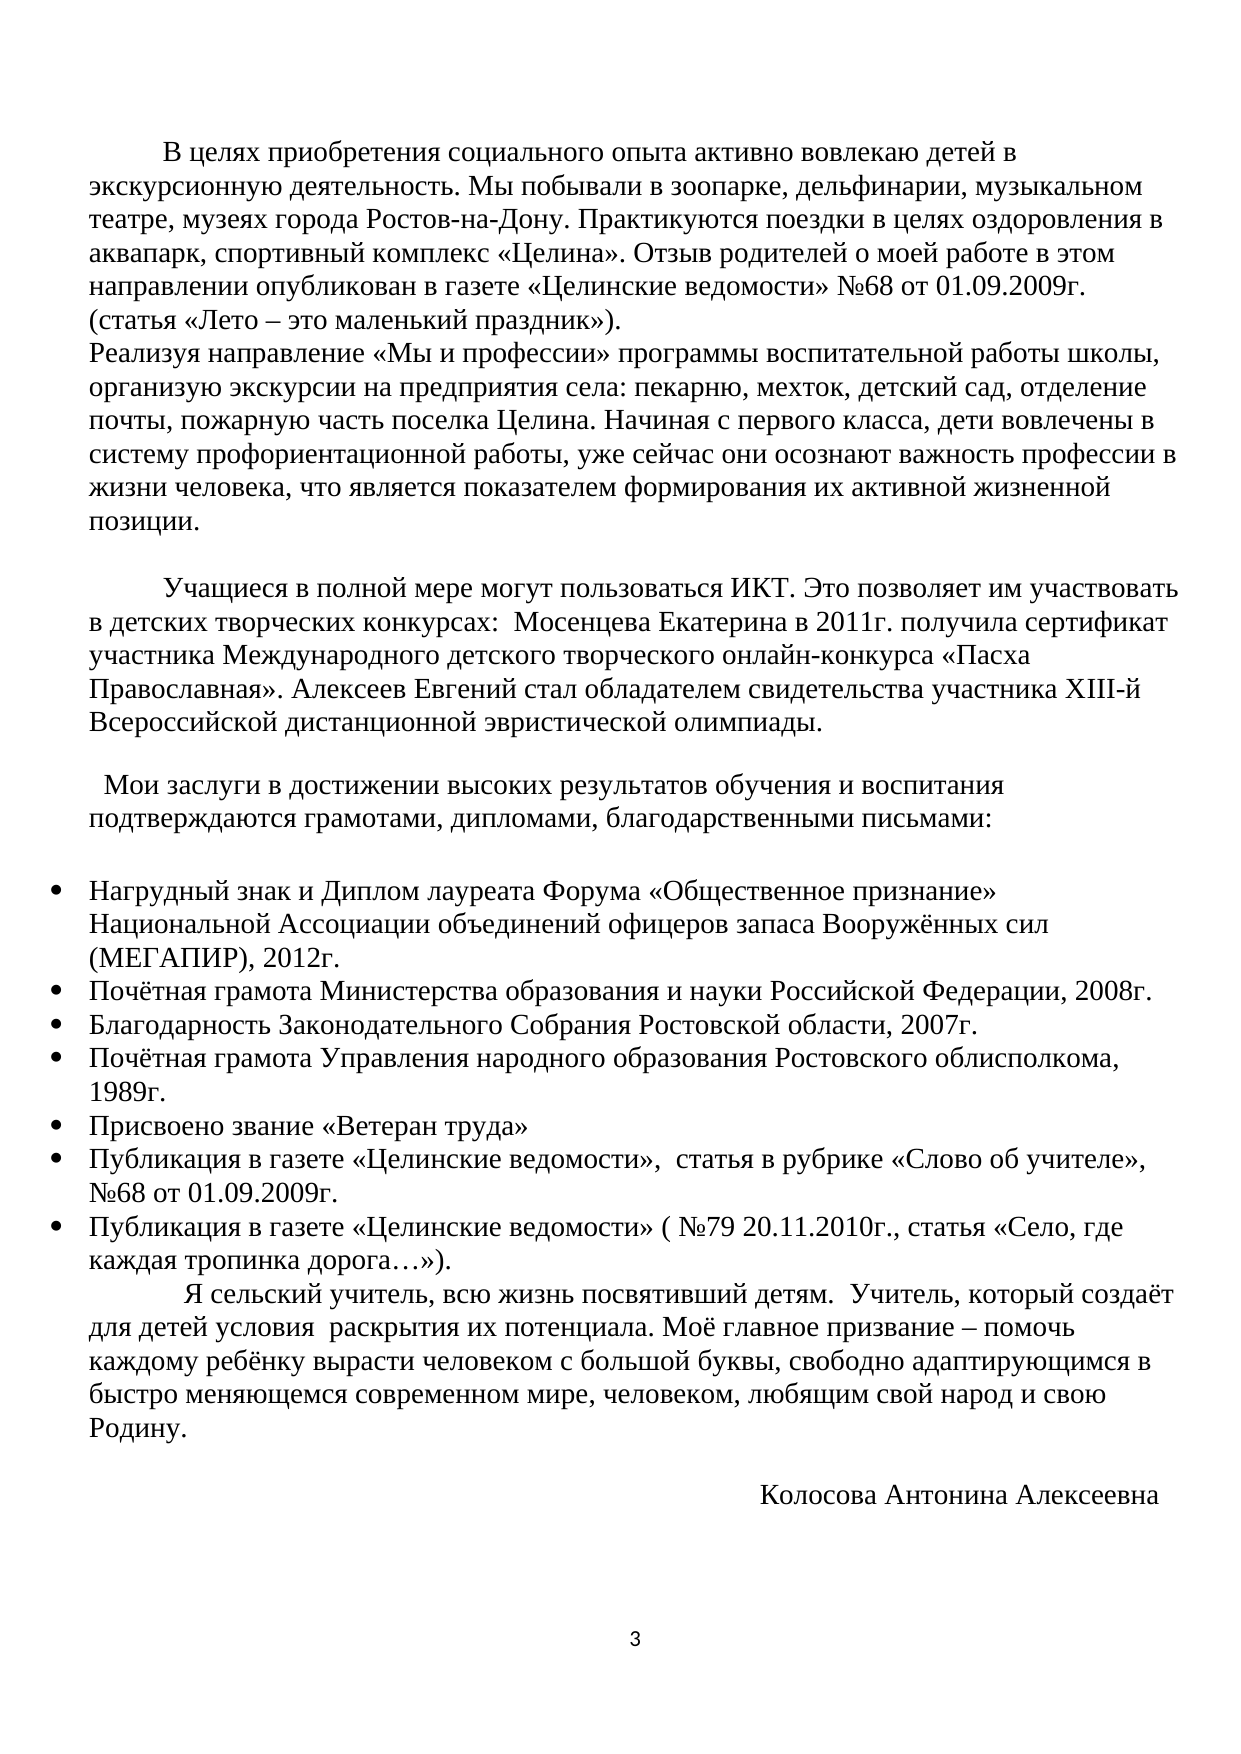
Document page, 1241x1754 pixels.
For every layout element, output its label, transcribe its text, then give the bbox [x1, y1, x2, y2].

list Почётная грамота Управления народного образования Ростовского облисполкома, 1989г. [51, 1041, 1181, 1108]
text Колосова Антонина Алексеевна [89, 1477, 1181, 1511]
text Реализуя направление «Мы и профессии» программы воспитательной работы школы, организую экскурсии на предприятия села: пекарню, мехток, детский сад, отделение почты, пожарную часть поселка Целина. Начиная с первого класса, дети вовлечены в систему профориентационной работы, уже сейчас они осознают важность профессии в жизни человека, что является показателем формирования их активной жизненной позиции. [89, 335, 1181, 537]
list Публикация в газете «Целинские ведомости» ( №79 20.11.2010г., статья «Село, где каждая тропинка дорога…»). [51, 1209, 1181, 1276]
list Благодарность Законодательного Собрания Ростовской области, 2007г. [51, 1007, 1181, 1041]
text Учащиеся в полной мере могут пользоваться ИКТ. Это позволяет им участвовать в детских творческих конкурсах: Мосенцева Екатерина в 2011г. получила сертификат участника Международного детского творческого онлайн-конкурса «Пасха Православная». Алексеев Евгений стал обладателем свидетельства участника ХIII-й Всероссийской дистанционной эвристической олимпиады. [89, 570, 1181, 738]
text Мои заслуги в достижении высоких результатов обучения и воспитания подтверждаются грамотами, дипломами, благодарственными письмами: [89, 767, 1181, 834]
list Нагрудный знак и Диплом лауреата Форума «Общественное признание» Национальной Ассоциации объединений офицеров запаса Вооружённых сил (МЕГАПИР), 2012г. [51, 873, 1181, 973]
text В целях приобретения социального опыта активно вовлекаю детей в экскурсионную деятельность. Мы побывали в зоопарке, дельфинарии, музыкальном театре, музеях города Ростов-на-Дону. Практикуются поездки в целях оздоровления в аквапарк, спортивный комплекс «Целина». Отзыв родителей о моей работе в этом направлении опубликован в газете «Целинские ведомости» №68 от 01.09.2009г. (статья «Лето – это маленький праздник»). [89, 134, 1181, 335]
list Я сельский учитель, всю жизнь посвятивший детям. Учитель, который создаёт для детей условия раскрытия их потенциала. Моё главное призвание – помочь каждому ребёнку вырасти человеком с большой буквы, свободно адаптирующимся в быстро меняющемся современном мире, человеком, любящим свой народ и свою Родину. [89, 1276, 1181, 1443]
list Присвоено звание «Ветеран труда» [51, 1108, 1181, 1141]
list Почётная грамота Министерства образования и науки Российской Федерации, 2008г. [51, 973, 1181, 1007]
list Публикация в газете «Целинские ведомости», статья в рубрике «Слово об учителе», №68 от 01.09.2009г. [51, 1141, 1181, 1209]
